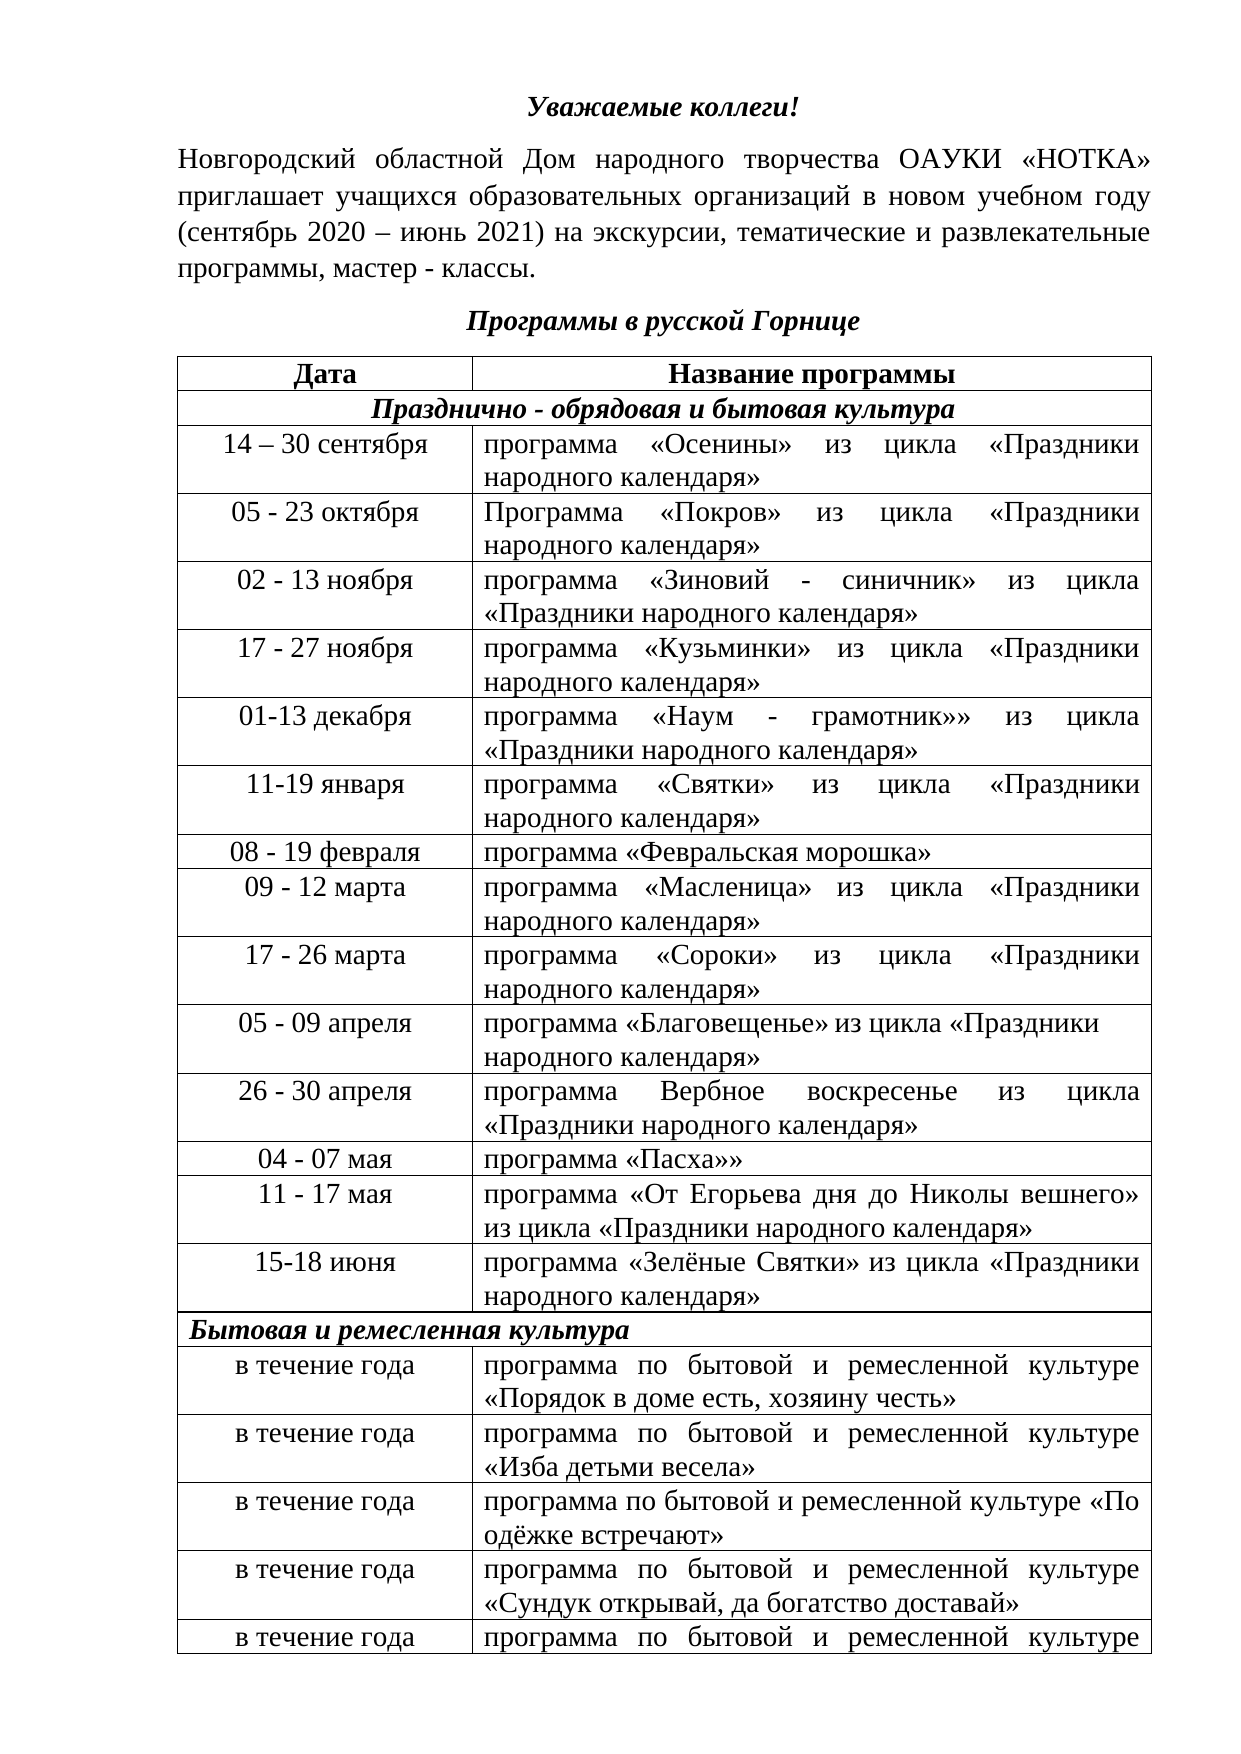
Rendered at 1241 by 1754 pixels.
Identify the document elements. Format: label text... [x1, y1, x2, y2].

table_cell программа «Пасха»» [473, 1142, 1151, 1175]
table_cell 04 - 07 мая [178, 1142, 472, 1175]
table_cell 11-19 января [178, 766, 472, 833]
table_cell программа «Святки» из цикла «Праздники народного календаря» [473, 766, 1151, 833]
table_cell 05 - 23 октября [178, 494, 472, 561]
table_cell 15-18 июня [178, 1244, 472, 1311]
table_cell программа «Осенины» из цикла «Праздники народного календаря» [473, 426, 1151, 493]
table_cell в течение года [178, 1620, 472, 1653]
text Новгородский областной Дом народного творчества ОАУКИ «НОТКА» приглашает учащихся образовательных организаций в новом учебном году (сентябрь 2020 – июнь 2021) на экскурсии, тематические и развлекательные программы, мастер - классы. [177, 141, 1152, 283]
table_cell программа «Февральская морошка» [473, 835, 1151, 868]
table_cell Программа «Покров» из цикла «Праздники народного календаря» [473, 494, 1151, 561]
table_cell 01-13 декабря [178, 698, 472, 765]
table_cell 09 - 12 марта [178, 869, 472, 936]
table_cell в течение года [178, 1347, 472, 1414]
table_cell программа «Сороки» из цикла «Праздники народного календаря» [473, 937, 1151, 1004]
table_cell программа Вербное воскресенье из цикла «Праздники народного календаря» [473, 1074, 1151, 1141]
table_cell программа «Кузьминки» из цикла «Праздники народного календаря» [473, 630, 1151, 697]
table_cell 02 - 13 ноября [178, 562, 472, 629]
table_cell программа «Наум - грамотник»» из цикла «Праздники народного календаря» [473, 698, 1151, 765]
table_header Название программы [473, 357, 1151, 390]
table_cell программа «Масленица» из цикла «Праздники народного календаря» [473, 869, 1151, 936]
table_cell программа «Зиновий - синичник» из цикла «Праздники народного календаря» [473, 562, 1151, 629]
table_cell программа «Зелёные Святки» из цикла «Праздники народного календаря» [473, 1244, 1151, 1311]
table_cell 17 - 27 ноября [178, 630, 472, 697]
table_cell программа по бытовой и ремесленной культуре «Сундук открывай, да богатство доставай» [473, 1551, 1151, 1618]
table_cell в течение года [178, 1415, 472, 1482]
table_cell в течение года [178, 1483, 472, 1550]
text Уважаемые коллеги! [177, 89, 1152, 122]
text Программы в русской Горнице [177, 303, 1152, 336]
table_cell 05 - 09 апреля [178, 1005, 472, 1072]
table_cell программа по бытовой и ремесленной культуре «Порядок в доме есть, хозяину честь» [473, 1347, 1151, 1414]
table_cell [473, 1620, 1151, 1653]
table_cell 08 - 19 февраля [178, 835, 472, 868]
table_cell программа по бытовой и ремесленной культуре «По одёжке встречают» [473, 1483, 1151, 1550]
table_cell программа «От Егорьева дня до Николы вешнего» из цикла «Праздники народного календаря» [473, 1176, 1151, 1243]
table_cell Празднично - обрядовая и бытовая культура [178, 391, 1151, 425]
table_cell 17 - 26 марта [178, 937, 472, 1004]
table_cell 26 - 30 апреля [178, 1074, 472, 1141]
table_cell программа «Благовещенье» из цикла «Праздники народного календаря» [473, 1005, 1151, 1072]
table_cell 11 - 17 мая [178, 1176, 472, 1243]
table_header Дата [178, 357, 472, 390]
table_cell Бытовая и ремесленная культура [178, 1313, 1151, 1346]
table_cell 14 – 30 сентября [178, 426, 472, 493]
table_cell в течение года [178, 1551, 472, 1618]
table_cell программа по бытовой и ремесленной культуре «Изба детьми весела» [473, 1415, 1151, 1482]
